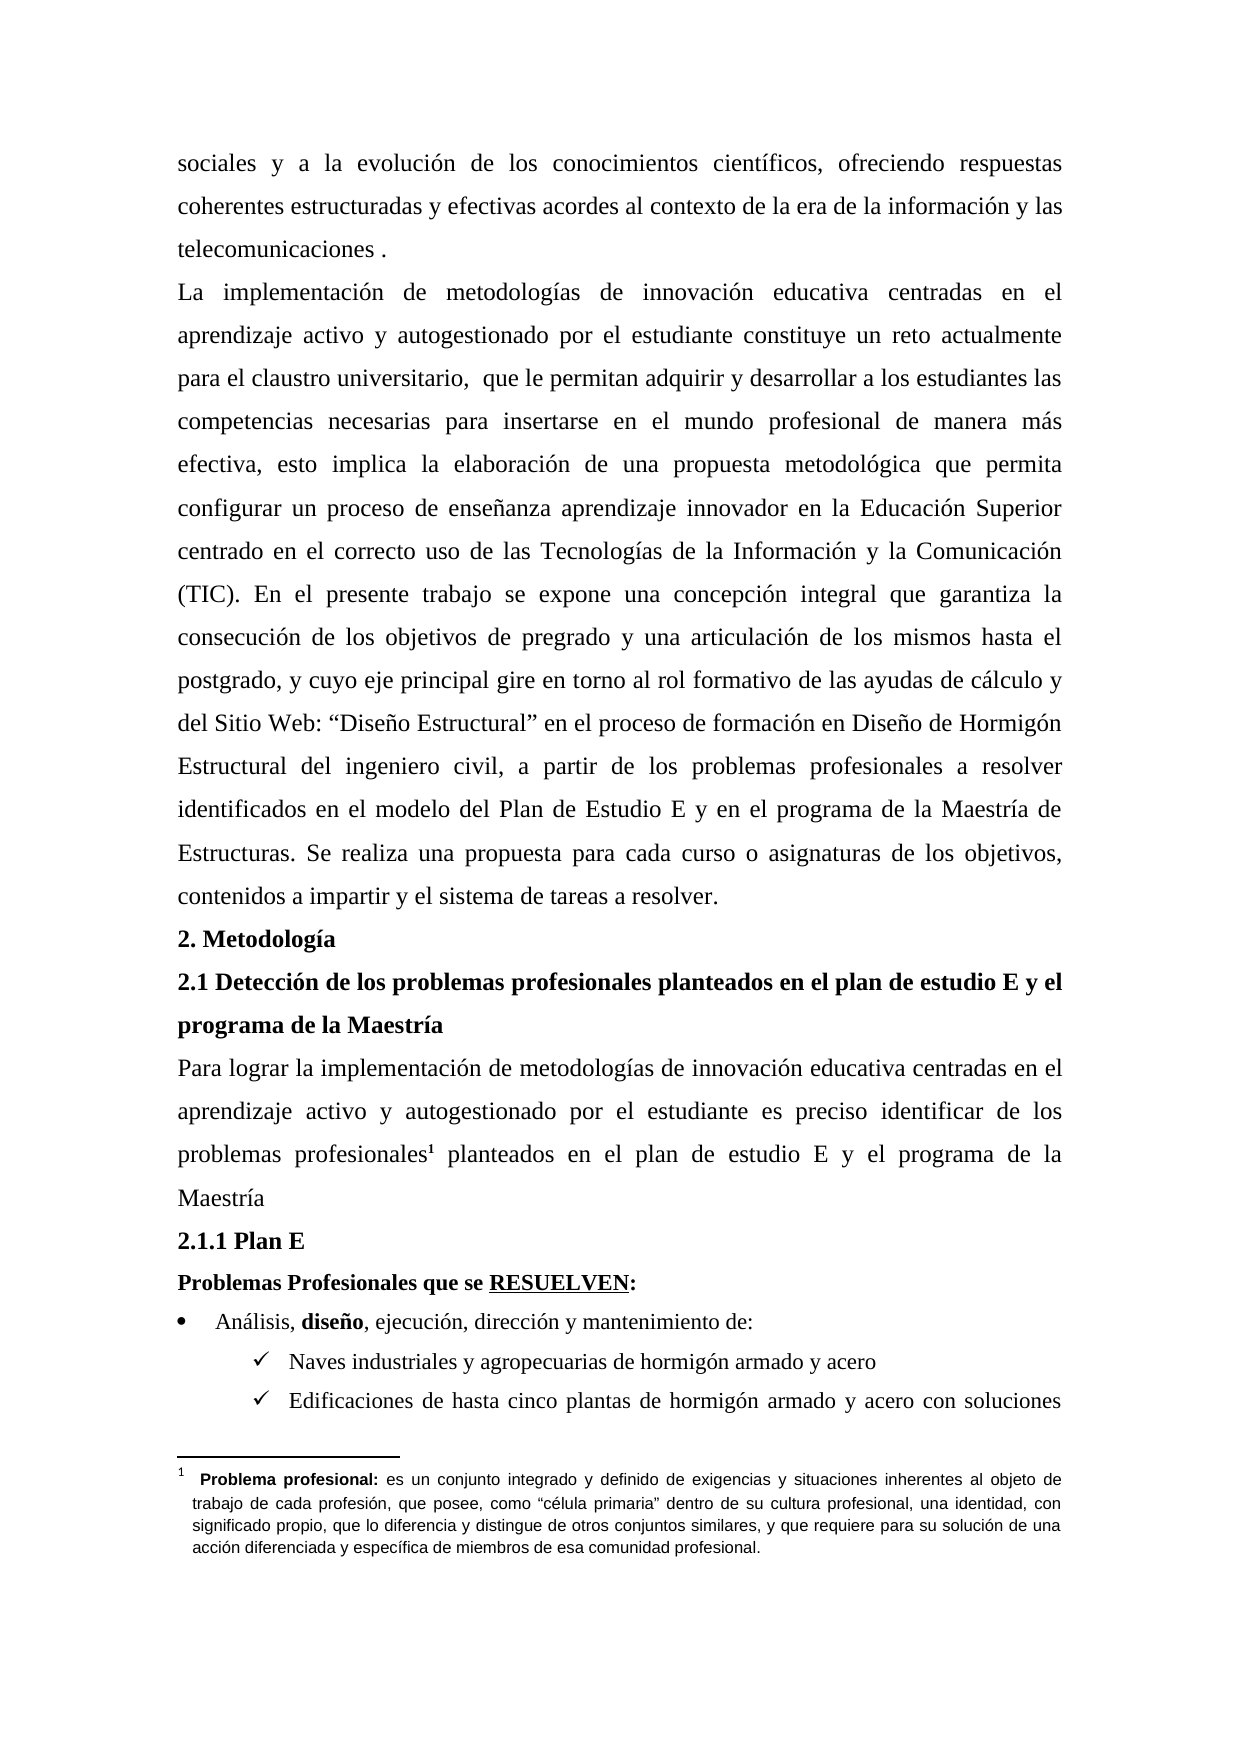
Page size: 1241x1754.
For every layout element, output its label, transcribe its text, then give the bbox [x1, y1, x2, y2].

text Problemas Profesionales que se RESUELVEN: [177, 1269, 1063, 1295]
list Análisis, diseño, ejecución, dirección y mantenimiento de: [177, 1308, 1063, 1335]
text 2.1.1 Plan E [177, 1226, 1063, 1254]
text 2.1 Detección de los problemas profesionales planteados en el plan de estudio E y el programa de la Maestría [177, 967, 1063, 1039]
text 2. Metodología [177, 924, 1063, 953]
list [252, 1387, 1063, 1414]
list Naves industriales y agropecuarias de hormigón armado y acero [252, 1348, 1063, 1374]
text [177, 148, 1063, 263]
text Para lograr la implementación de metodologías de innovación educativa centradas en el aprendizaje activo y autogestionado por el estudiante es preciso identificar de los problemas profesionales planteados en el plan de estudio E y el programa de la Maestría [177, 1053, 1063, 1211]
text La implementación de metodologías de innovación educativa centradas en el aprendizaje activo y autogestionado por el estudiante constituye un reto actualmente para el claustro universitario, que le permitan adquirir y desarrollar a los estudiantes las competencias necesarias para insertarse en el mundo profesional de manera más efectiva, esto implica la elaboración de una propuesta metodológica que permita configurar un proceso de enseñanza aprendizaje innovador en la Educación Superior centrado en el correcto uso de las Tecnologías de la Información y la Comunicación (TIC). En el presente trabajo se expone una concepción integral que garantiza la consecución de los objetivos de pregrado y una articulación de los mismos hasta el postgrado, y cuyo eje principal gire en torno al rol formativo de las ayudas de cálculo y del Sitio Web: “Diseño Estructural” en el proceso de formación en Diseño de Hormigón Estructural del ingeniero civil, a partir de los problemas profesionales a resolver identificados en el modelo del Plan de Estudio E y en el programa de la Maestría de Estructuras. Se realiza una propuesta para cada curso o asignaturas de los objetivos, contenidos a impartir y el sistema de tareas a resolver. [177, 277, 1063, 909]
